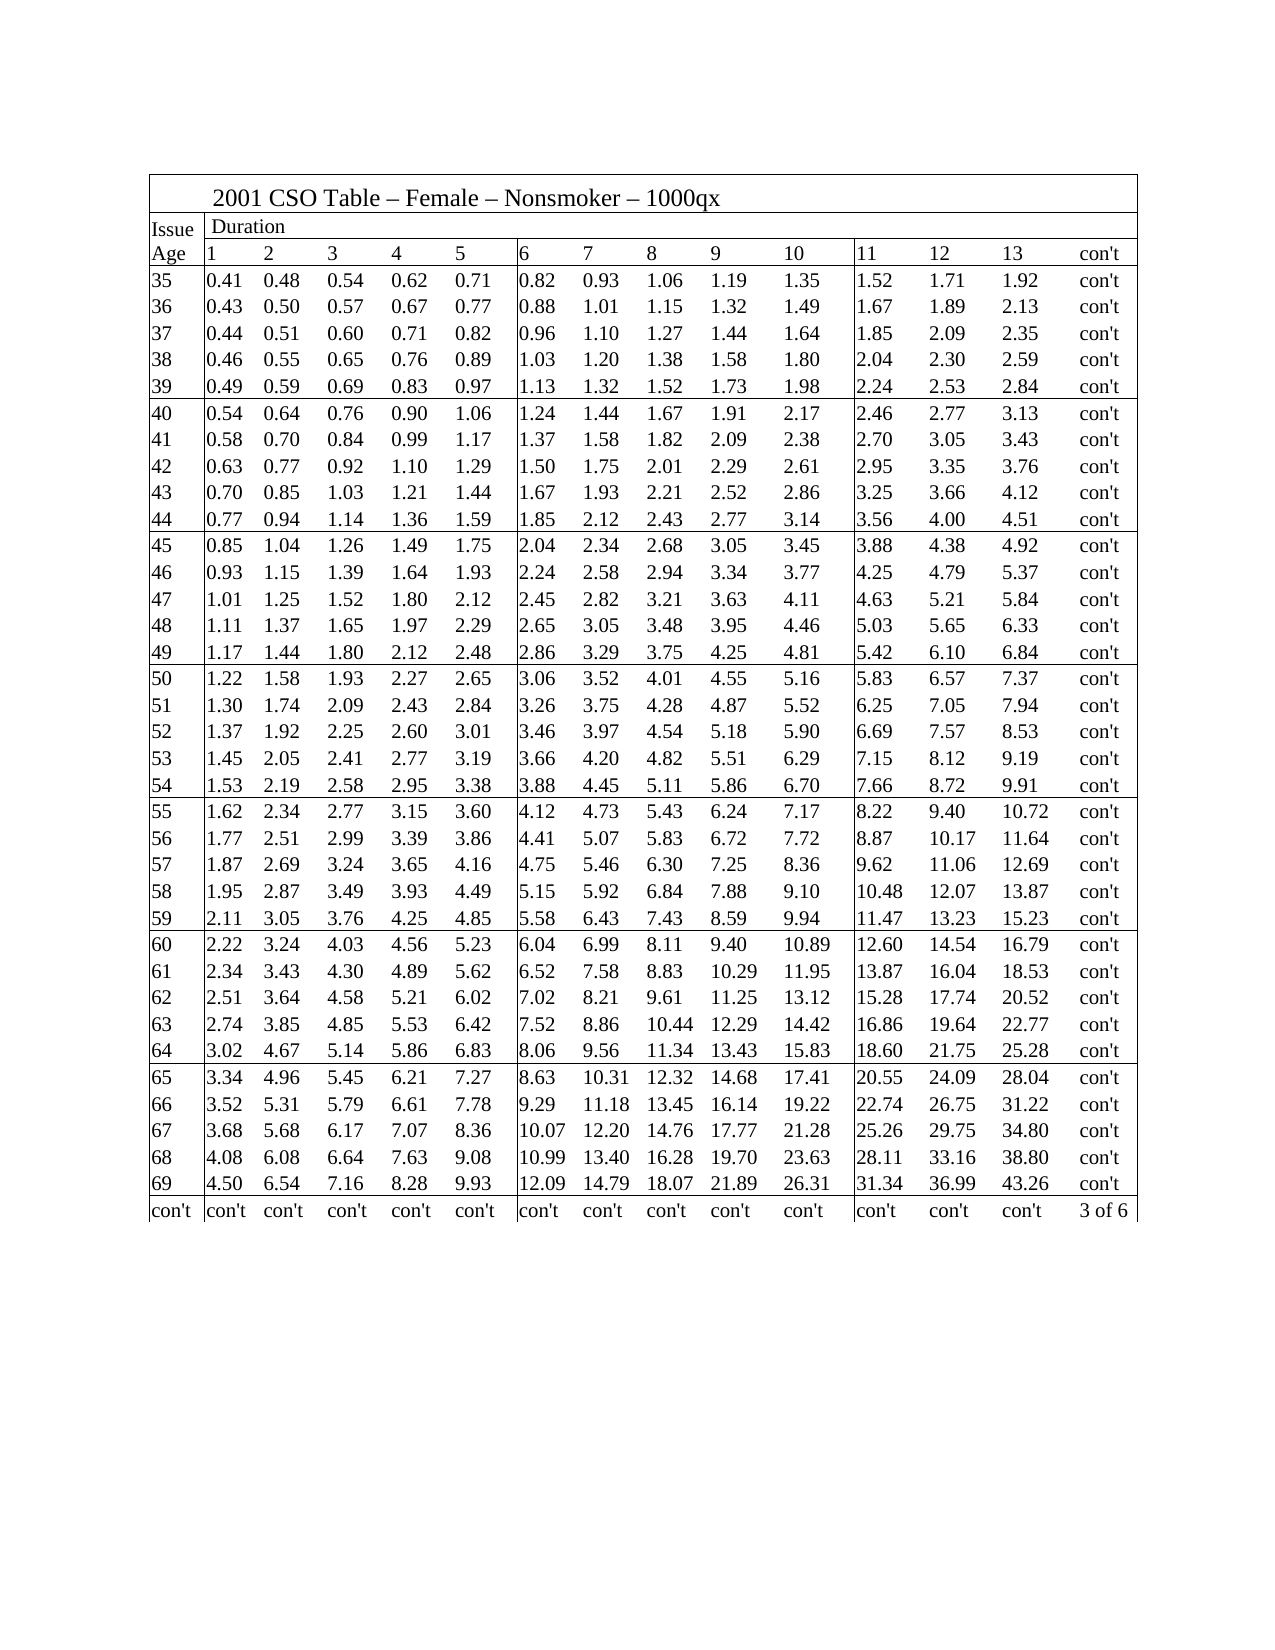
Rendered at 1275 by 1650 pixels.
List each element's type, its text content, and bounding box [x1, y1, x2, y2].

table_cell 6.21 [390, 1064, 453, 1089]
table_cell 0.84 [326, 425, 389, 451]
table_cell 10.17 [928, 823, 1000, 850]
table_cell 4.82 [645, 744, 709, 770]
table_cell 10.44 [645, 1009, 709, 1036]
table_cell 2.41 [326, 744, 389, 770]
table_cell 5.83 [645, 823, 709, 850]
table_cell 36.99 [928, 1169, 1000, 1195]
table_cell 5.86 [390, 1036, 453, 1062]
table_cell 9.40 [928, 798, 1000, 823]
table_cell con't [1078, 239, 1137, 265]
table_cell 0.70 [262, 425, 326, 451]
table_cell 3.34 [709, 558, 782, 584]
table_cell 3.60 [453, 798, 517, 823]
table_cell 1.10 [581, 318, 645, 345]
table_cell 0.60 [326, 318, 389, 345]
table_cell 2.29 [709, 451, 782, 478]
table_cell 10.99 [518, 1142, 581, 1169]
table_cell 9.10 [782, 876, 854, 903]
table_cell 2.61 [782, 451, 854, 478]
table_cell 64 [150, 1036, 204, 1062]
table_cell 4.16 [453, 850, 517, 876]
table_header 2001 CSO Table – Female – Nonsmoker – 1000qx [205, 175, 1078, 212]
table_cell 5.51 [709, 744, 782, 770]
table_cell 1.29 [453, 451, 517, 478]
table_cell 56 [150, 823, 204, 850]
table_cell 0.93 [205, 558, 262, 584]
table_cell 69 [150, 1169, 204, 1195]
table_cell 1.19 [709, 266, 782, 292]
table_cell 4.55 [709, 665, 782, 690]
table_cell 10.29 [709, 956, 782, 983]
table_cell con't [645, 1196, 709, 1222]
table_cell 3.06 [518, 665, 581, 690]
table_cell 14.42 [782, 1009, 854, 1036]
table_cell 7.17 [782, 798, 854, 823]
table_cell 6.29 [782, 744, 854, 770]
table_cell Issue Age [150, 213, 204, 265]
table_cell 0.97 [453, 371, 517, 398]
table_cell 19.70 [709, 1142, 782, 1169]
table_cell con't [1078, 1036, 1137, 1062]
table_cell con't [1078, 823, 1137, 850]
table_cell 2.52 [709, 478, 782, 504]
table_cell 2.94 [645, 558, 709, 584]
table_cell 1.44 [262, 637, 326, 664]
table_cell 17.74 [928, 983, 1000, 1009]
table_cell 2.24 [518, 558, 581, 584]
table_cell 12.32 [645, 1064, 709, 1089]
table_cell 2.86 [518, 637, 581, 664]
table_cell con't [1000, 1196, 1078, 1222]
table_cell 1.30 [205, 690, 262, 717]
table_cell 5.42 [855, 637, 927, 664]
table_cell 25.26 [855, 1116, 927, 1142]
table_cell 13.45 [645, 1089, 709, 1116]
table_cell 4.50 [205, 1169, 262, 1195]
table_cell 0.71 [390, 318, 453, 345]
table_cell 7.27 [453, 1064, 517, 1089]
table_cell 0.58 [205, 425, 262, 451]
table_cell 1.06 [453, 399, 517, 424]
table_cell 7.78 [453, 1089, 517, 1116]
table_cell con't [1078, 504, 1137, 531]
table_cell 3.93 [390, 876, 453, 903]
table_cell 1.32 [709, 292, 782, 318]
table_cell 41 [150, 425, 204, 451]
table_cell 0.89 [453, 345, 517, 371]
table_cell 26.31 [782, 1169, 854, 1195]
table_cell con't [1078, 983, 1137, 1009]
table_cell 1.80 [782, 345, 854, 371]
table_cell 4.92 [1000, 532, 1078, 557]
table_cell 0.82 [453, 318, 517, 345]
table_cell 0.90 [390, 399, 453, 424]
table_cell 13.40 [581, 1142, 645, 1169]
table_cell 3.29 [581, 637, 645, 664]
table_cell 59 [150, 903, 204, 929]
table_cell con't [1078, 637, 1137, 664]
table_cell 5.21 [390, 983, 453, 1009]
table_cell 4.75 [518, 850, 581, 876]
table_cell 5.07 [581, 823, 645, 850]
table_cell 1.04 [262, 532, 326, 557]
table_cell 1.75 [581, 451, 645, 478]
table_cell 13.87 [855, 956, 927, 983]
table_cell 9.62 [855, 850, 927, 876]
table_cell 12.60 [855, 931, 927, 956]
table_cell 0.63 [205, 451, 262, 478]
table_cell 1.91 [709, 399, 782, 424]
table_cell 1.49 [390, 532, 453, 557]
table_cell 8.36 [453, 1116, 517, 1142]
table_cell 2.48 [453, 637, 517, 664]
table_cell con't [453, 1196, 517, 1222]
table_cell con't [1078, 292, 1137, 318]
table_cell Duration [205, 213, 1078, 238]
table_cell con't [518, 1196, 581, 1222]
table_cell 47 [150, 584, 204, 611]
table_cell 23.63 [782, 1142, 854, 1169]
table_cell 3 of 6 [1078, 1196, 1137, 1222]
table_cell 1.95 [205, 876, 262, 903]
table_cell 1.37 [518, 425, 581, 451]
table_cell 3.39 [390, 823, 453, 850]
table_cell 1.37 [262, 611, 326, 637]
table_cell 4.01 [645, 665, 709, 690]
table_cell con't [709, 1196, 782, 1222]
table_cell con't [326, 1196, 389, 1222]
table_cell 6.83 [453, 1036, 517, 1062]
table_cell 6.02 [453, 983, 517, 1009]
table_cell 15.28 [855, 983, 927, 1009]
table_cell 1.53 [205, 770, 262, 797]
table_cell 6.99 [581, 931, 645, 956]
table_cell 1.59 [453, 504, 517, 531]
table_cell 2.25 [326, 717, 389, 743]
table_cell 1.64 [390, 558, 453, 584]
table_cell 8.63 [518, 1064, 581, 1089]
table_cell 5.83 [855, 665, 927, 690]
table_cell 3.15 [390, 798, 453, 823]
table_cell 0.85 [262, 478, 326, 504]
table_cell 0.64 [262, 399, 326, 424]
table_cell 11.64 [1000, 823, 1078, 850]
table_cell 6.30 [645, 850, 709, 876]
table_cell con't [1078, 425, 1137, 451]
table_cell 8.21 [581, 983, 645, 1009]
table_cell 3.95 [709, 611, 782, 637]
table_cell 38.80 [1000, 1142, 1078, 1169]
table_cell con't [1078, 399, 1137, 424]
table_cell 12.20 [581, 1116, 645, 1142]
table_cell 3.05 [262, 903, 326, 929]
table_cell 0.82 [518, 266, 581, 292]
table_cell 4.38 [928, 532, 1000, 557]
table_cell 0.92 [326, 451, 389, 478]
table_cell 1.13 [518, 371, 581, 398]
table_cell con't [1078, 1169, 1137, 1195]
table_cell con't [390, 1196, 453, 1222]
table_cell 5.18 [709, 717, 782, 743]
table_cell 7.57 [928, 717, 1000, 743]
table_cell 1.17 [205, 637, 262, 664]
table_cell 66 [150, 1089, 204, 1116]
table_cell 18.60 [855, 1036, 927, 1062]
table_cell 6.84 [1000, 637, 1078, 664]
table_cell 19.22 [782, 1089, 854, 1116]
table_cell 1.15 [645, 292, 709, 318]
table_cell 6.04 [518, 931, 581, 956]
table_cell 3.49 [326, 876, 389, 903]
table_cell 20.52 [1000, 983, 1078, 1009]
table_cell 1.32 [581, 371, 645, 398]
table_cell 2.77 [326, 798, 389, 823]
table_cell con't [1078, 1089, 1137, 1116]
table_cell 2.22 [205, 931, 262, 956]
table_cell 16.14 [709, 1089, 782, 1116]
table_cell 5.92 [581, 876, 645, 903]
table_cell 8 [645, 239, 709, 265]
table_cell 5.03 [855, 611, 927, 637]
table_cell 2.05 [262, 744, 326, 770]
table_cell 0.65 [326, 345, 389, 371]
table_cell 1.14 [326, 504, 389, 531]
table_cell 49 [150, 637, 204, 664]
table_cell 7.88 [709, 876, 782, 903]
table_cell 7.05 [928, 690, 1000, 717]
table_cell con't [1078, 956, 1137, 983]
table_cell 1.71 [928, 266, 1000, 292]
table_cell 4 [390, 239, 453, 265]
table_cell 2.53 [928, 371, 1000, 398]
table_cell 10.31 [581, 1064, 645, 1089]
table_cell 3 [326, 239, 389, 265]
table_cell 1.21 [390, 478, 453, 504]
table_cell 6.43 [581, 903, 645, 929]
table_cell 4.63 [855, 584, 927, 611]
table_cell 3.48 [645, 611, 709, 637]
table_cell 2.12 [390, 637, 453, 664]
table_cell 0.67 [390, 292, 453, 318]
table_cell 4.25 [390, 903, 453, 929]
table_cell 1.73 [709, 371, 782, 398]
table_cell 31.34 [855, 1169, 927, 1195]
table_cell 2.29 [453, 611, 517, 637]
table_cell 14.68 [709, 1064, 782, 1089]
table_cell 1.06 [645, 266, 709, 292]
table_cell 2.38 [782, 425, 854, 451]
table_cell 1.49 [782, 292, 854, 318]
table_cell 2.65 [518, 611, 581, 637]
table_cell 8.83 [645, 956, 709, 983]
table_cell 5.62 [453, 956, 517, 983]
table_cell 0.69 [326, 371, 389, 398]
table_cell 0.49 [205, 371, 262, 398]
table_cell 2.21 [645, 478, 709, 504]
table_cell 8.12 [928, 744, 1000, 770]
table_cell con't [1078, 266, 1137, 292]
table_cell 11.06 [928, 850, 1000, 876]
table_cell 16.28 [645, 1142, 709, 1169]
table_cell con't [1078, 345, 1137, 371]
table_cell 38 [150, 345, 204, 371]
table_cell 4.30 [326, 956, 389, 983]
table_cell 1.80 [390, 584, 453, 611]
table_cell 2.58 [326, 770, 389, 797]
table_cell 8.28 [390, 1169, 453, 1195]
table_cell 7.94 [1000, 690, 1078, 717]
table_cell 6.24 [709, 798, 782, 823]
table_cell 3.75 [645, 637, 709, 664]
table_cell 5.46 [581, 850, 645, 876]
table_cell 2.43 [645, 504, 709, 531]
table_cell 9.61 [645, 983, 709, 1009]
table_cell 1.85 [518, 504, 581, 531]
table_cell 3.38 [453, 770, 517, 797]
table_cell 15.23 [1000, 903, 1078, 929]
table_cell 2.99 [326, 823, 389, 850]
table_cell con't [1078, 665, 1137, 690]
table_cell 2.87 [262, 876, 326, 903]
table_cell 1.44 [709, 318, 782, 345]
table_cell 43.26 [1000, 1169, 1078, 1195]
table_cell 21.75 [928, 1036, 1000, 1062]
table_cell 9.91 [1000, 770, 1078, 797]
table_cell 5.79 [326, 1089, 389, 1116]
table_cell 20.55 [855, 1064, 927, 1089]
table_cell 1 [205, 239, 262, 265]
table_cell 3.75 [581, 690, 645, 717]
table_cell 1.01 [581, 292, 645, 318]
table_cell 2.74 [205, 1009, 262, 1036]
table_cell 2.70 [855, 425, 927, 451]
table_cell 5.84 [1000, 584, 1078, 611]
table_cell 2.77 [928, 399, 1000, 424]
table_cell 9 [709, 239, 782, 265]
table_cell 3.43 [262, 956, 326, 983]
table_cell 9.40 [709, 931, 782, 956]
table_cell 1.62 [205, 798, 262, 823]
table_cell 14.54 [928, 931, 1000, 956]
table_cell con't [262, 1196, 326, 1222]
table_cell con't [1078, 876, 1137, 903]
table_cell 42 [150, 451, 204, 478]
table_cell 0.48 [262, 266, 326, 292]
table_cell 3.86 [453, 823, 517, 850]
table_cell 4.54 [645, 717, 709, 743]
table_cell 9.19 [1000, 744, 1078, 770]
table_cell 0.46 [205, 345, 262, 371]
table_cell 1.24 [518, 399, 581, 424]
table_cell 0.71 [453, 266, 517, 292]
table_cell 7.72 [782, 823, 854, 850]
table_cell 43 [150, 478, 204, 504]
table_cell 1.58 [262, 665, 326, 690]
table_cell con't [581, 1196, 645, 1222]
table_cell 52 [150, 717, 204, 743]
table_cell 0.77 [205, 504, 262, 531]
table_cell 0.57 [326, 292, 389, 318]
table_cell con't [1078, 532, 1137, 557]
table_cell 2.35 [1000, 318, 1078, 345]
table_cell 2.34 [262, 798, 326, 823]
table_cell 28.04 [1000, 1064, 1078, 1089]
table_cell 5.86 [709, 770, 782, 797]
table_cell 2.01 [645, 451, 709, 478]
table_cell 1.52 [645, 371, 709, 398]
table_cell 1.44 [581, 399, 645, 424]
table_cell 4.85 [326, 1009, 389, 1036]
table_cell 3.01 [453, 717, 517, 743]
table_cell 13.23 [928, 903, 1000, 929]
table_cell 2.51 [262, 823, 326, 850]
table_cell 5.58 [518, 903, 581, 929]
table_cell 16.86 [855, 1009, 927, 1036]
table_cell 1.10 [390, 451, 453, 478]
table_cell 1.45 [205, 744, 262, 770]
table_cell 0.77 [453, 292, 517, 318]
table_cell 2.04 [855, 345, 927, 371]
table_cell 3.34 [205, 1064, 262, 1089]
table_cell 1.35 [782, 266, 854, 292]
table_cell 2.09 [326, 690, 389, 717]
table_cell 1.27 [645, 318, 709, 345]
table_cell con't [205, 1196, 262, 1222]
table_cell 3.02 [205, 1036, 262, 1062]
table_cell 4.00 [928, 504, 1000, 531]
table_cell 3.76 [326, 903, 389, 929]
table_cell 0.44 [205, 318, 262, 345]
table_cell 13.12 [782, 983, 854, 1009]
table_cell 4.25 [855, 558, 927, 584]
table_cell 8.53 [1000, 717, 1078, 743]
table_cell 3.19 [453, 744, 517, 770]
table_cell con't [1078, 558, 1137, 584]
table_cell 8.06 [518, 1036, 581, 1062]
table_cell 1.15 [262, 558, 326, 584]
table_cell 3.26 [518, 690, 581, 717]
table_cell 11.25 [709, 983, 782, 1009]
table_cell 2.95 [390, 770, 453, 797]
table_header [1078, 175, 1137, 212]
table_cell 2.46 [855, 399, 927, 424]
table_cell 4.79 [928, 558, 1000, 584]
table_cell 0.76 [390, 345, 453, 371]
table_cell 12 [928, 239, 1000, 265]
table_cell 6.70 [782, 770, 854, 797]
table_cell 46 [150, 558, 204, 584]
table_cell 2.95 [855, 451, 927, 478]
table_cell 8.59 [709, 903, 782, 929]
table_cell 1.97 [390, 611, 453, 637]
table_cell 4.89 [390, 956, 453, 983]
table_cell 1.93 [326, 665, 389, 690]
table_cell 44 [150, 504, 204, 531]
table_cell 5.52 [782, 690, 854, 717]
table_cell 1.58 [709, 345, 782, 371]
table_cell 12.07 [928, 876, 1000, 903]
table_cell 14.79 [581, 1169, 645, 1195]
table_cell con't [1078, 903, 1137, 929]
table_cell 3.88 [518, 770, 581, 797]
table_cell 4.96 [262, 1064, 326, 1089]
table_cell 5.14 [326, 1036, 389, 1062]
table_cell 3.43 [1000, 425, 1078, 451]
table_cell 2.04 [518, 532, 581, 557]
table_cell 7.16 [326, 1169, 389, 1195]
table_cell 5.90 [782, 717, 854, 743]
table_cell 5.68 [262, 1116, 326, 1142]
table_cell 1.20 [581, 345, 645, 371]
table_cell 5.65 [928, 611, 1000, 637]
table_cell 0.62 [390, 266, 453, 292]
table_cell 2.84 [1000, 371, 1078, 398]
table_cell con't [1078, 1142, 1137, 1169]
table_cell 2.45 [518, 584, 581, 611]
table_cell 2.34 [205, 956, 262, 983]
table_cell 1.64 [782, 318, 854, 345]
table_cell 3.52 [581, 665, 645, 690]
table_cell 1.52 [855, 266, 927, 292]
table_cell 22.74 [855, 1089, 927, 1116]
table_cell con't [1078, 850, 1137, 876]
table_cell con't [1078, 584, 1137, 611]
table_cell 3.05 [928, 425, 1000, 451]
table_cell 2.12 [581, 504, 645, 531]
table_cell 3.52 [205, 1089, 262, 1116]
table_cell 3.56 [855, 504, 927, 531]
table_cell 3.45 [782, 532, 854, 557]
table_cell 1.85 [855, 318, 927, 345]
table_cell 5.11 [645, 770, 709, 797]
table_cell 33.16 [928, 1142, 1000, 1169]
table_cell 2 [262, 239, 326, 265]
table_cell 1.92 [262, 717, 326, 743]
table_cell con't [855, 1196, 927, 1222]
table_cell 21.28 [782, 1116, 854, 1142]
table_cell 2.19 [262, 770, 326, 797]
table_cell con't [1078, 318, 1137, 345]
table_cell 0.93 [581, 266, 645, 292]
table_cell con't [1078, 1064, 1137, 1089]
table_cell 3.77 [782, 558, 854, 584]
table_cell 15.83 [782, 1036, 854, 1062]
table_cell 1.37 [205, 717, 262, 743]
table_cell 11 [855, 239, 927, 265]
table_cell 25.28 [1000, 1036, 1078, 1062]
table_cell 6.54 [262, 1169, 326, 1195]
table_cell 5.23 [453, 931, 517, 956]
table_cell 1.44 [453, 478, 517, 504]
table_cell 10.48 [855, 876, 927, 903]
table_cell 7.66 [855, 770, 927, 797]
table_cell 7.63 [390, 1142, 453, 1169]
table_cell 14.76 [645, 1116, 709, 1142]
table_cell con't [1078, 451, 1137, 478]
table_cell 34.80 [1000, 1116, 1078, 1142]
table_cell 31.22 [1000, 1089, 1078, 1116]
table_cell 5 [453, 239, 517, 265]
table_cell 1.25 [262, 584, 326, 611]
table_cell 11.18 [581, 1089, 645, 1116]
table_cell 62 [150, 983, 204, 1009]
table_cell 28.11 [855, 1142, 927, 1169]
table_cell 1.58 [581, 425, 645, 451]
table_cell 63 [150, 1009, 204, 1036]
table_cell 4.58 [326, 983, 389, 1009]
table_cell 1.67 [855, 292, 927, 318]
table_cell 2.34 [581, 532, 645, 557]
table_cell 1.87 [205, 850, 262, 876]
table_cell 4.12 [518, 798, 581, 823]
table_cell 3.13 [1000, 399, 1078, 424]
table_cell con't [928, 1196, 1000, 1222]
table_cell 8.87 [855, 823, 927, 850]
table_cell 10.07 [518, 1116, 581, 1142]
table_cell 5.21 [928, 584, 1000, 611]
table_cell 2.77 [390, 744, 453, 770]
table_cell 1.52 [326, 584, 389, 611]
table_cell 7.07 [390, 1116, 453, 1142]
table_cell 18.53 [1000, 956, 1078, 983]
table_cell 7.43 [645, 903, 709, 929]
table_cell 1.67 [518, 478, 581, 504]
table_cell 4.73 [581, 798, 645, 823]
table_cell 5.16 [782, 665, 854, 690]
table_cell con't [1078, 611, 1137, 637]
table_cell 4.25 [709, 637, 782, 664]
table_cell 8.72 [928, 770, 1000, 797]
table_cell 5.45 [326, 1064, 389, 1089]
table_cell 21.89 [709, 1169, 782, 1195]
table_cell 0.99 [390, 425, 453, 451]
table_cell 7.25 [709, 850, 782, 876]
table_cell 2.30 [928, 345, 1000, 371]
table_cell 1.26 [326, 532, 389, 557]
table_cell 2.60 [390, 717, 453, 743]
table_cell 4.51 [1000, 504, 1078, 531]
table_cell 1.65 [326, 611, 389, 637]
table_cell 11.47 [855, 903, 927, 929]
table_cell 12.09 [518, 1169, 581, 1195]
table_cell 1.67 [645, 399, 709, 424]
table_cell 4.03 [326, 931, 389, 956]
table_cell 3.24 [326, 850, 389, 876]
table_cell 3.25 [855, 478, 927, 504]
table_cell 11.34 [645, 1036, 709, 1062]
table_cell 3.97 [581, 717, 645, 743]
table_cell 7.52 [518, 1009, 581, 1036]
table_cell 3.24 [262, 931, 326, 956]
table_cell 4.85 [453, 903, 517, 929]
table_cell 10.72 [1000, 798, 1078, 823]
table_cell 9.94 [782, 903, 854, 929]
table_cell con't [1078, 931, 1137, 956]
table_cell 5.43 [645, 798, 709, 823]
table_cell con't [1078, 1116, 1137, 1142]
table_cell 6.84 [645, 876, 709, 903]
table_cell 35 [150, 266, 204, 292]
table_cell 37 [150, 318, 204, 345]
table_cell 13 [1000, 239, 1078, 265]
table_cell 4.49 [453, 876, 517, 903]
table_cell 54 [150, 770, 204, 797]
table_cell 39 [150, 371, 204, 398]
table_cell con't [1078, 744, 1137, 770]
table_cell 10 [782, 239, 854, 265]
table_cell 1.17 [453, 425, 517, 451]
table_cell 7.58 [581, 956, 645, 983]
table_cell 3.65 [390, 850, 453, 876]
table_cell 4.67 [262, 1036, 326, 1062]
table_cell 5.15 [518, 876, 581, 903]
table_cell 1.93 [453, 558, 517, 584]
table_cell 8.36 [782, 850, 854, 876]
table_cell 2.13 [1000, 292, 1078, 318]
table_cell 0.77 [262, 451, 326, 478]
table_cell 2.59 [1000, 345, 1078, 371]
table_cell 2.43 [390, 690, 453, 717]
table_cell con't [1078, 798, 1137, 823]
table_cell 1.74 [262, 690, 326, 717]
table_cell 17.77 [709, 1116, 782, 1142]
table_cell con't [1078, 371, 1137, 398]
table_cell 13.87 [1000, 876, 1078, 903]
table_cell 3.05 [581, 611, 645, 637]
table_cell 19.64 [928, 1009, 1000, 1036]
table_cell 6.61 [390, 1089, 453, 1116]
table_cell 24.09 [928, 1064, 1000, 1089]
table_cell 4.45 [581, 770, 645, 797]
table_cell 3.35 [928, 451, 1000, 478]
table_cell 0.70 [205, 478, 262, 504]
table_cell 1.50 [518, 451, 581, 478]
table_cell con't [1078, 770, 1137, 797]
table_cell 1.03 [518, 345, 581, 371]
table_cell 9.29 [518, 1089, 581, 1116]
table_cell 2.11 [205, 903, 262, 929]
table_cell con't [1078, 717, 1137, 743]
table_cell 57 [150, 850, 204, 876]
table_cell 29.75 [928, 1116, 1000, 1142]
table_cell 3.85 [262, 1009, 326, 1036]
table_cell 1.39 [326, 558, 389, 584]
table_cell 5.31 [262, 1089, 326, 1116]
table_header [150, 175, 204, 212]
table_cell 6.10 [928, 637, 1000, 664]
table_cell con't [1078, 1009, 1137, 1036]
table_cell 0.54 [205, 399, 262, 424]
table_cell 6.64 [326, 1142, 389, 1169]
table_cell 11.95 [782, 956, 854, 983]
table_cell 1.82 [645, 425, 709, 451]
table_cell 60 [150, 931, 204, 956]
table_cell 1.92 [1000, 266, 1078, 292]
table_cell 3.05 [709, 532, 782, 557]
table_cell 0.76 [326, 399, 389, 424]
table_cell 6.42 [453, 1009, 517, 1036]
table_cell 4.81 [782, 637, 854, 664]
table_cell 2.09 [709, 425, 782, 451]
table_cell 0.59 [262, 371, 326, 398]
table_cell 7.37 [1000, 665, 1078, 690]
table_cell 2.51 [205, 983, 262, 1009]
table_cell 0.41 [205, 266, 262, 292]
table_cell 3.21 [645, 584, 709, 611]
table_cell 2.82 [581, 584, 645, 611]
table_cell 2.27 [390, 665, 453, 690]
table_cell 58 [150, 876, 204, 903]
table_cell 50 [150, 665, 204, 690]
table_cell 1.77 [205, 823, 262, 850]
table_cell 61 [150, 956, 204, 983]
table_cell 4.20 [581, 744, 645, 770]
table_cell 9.56 [581, 1036, 645, 1062]
table_cell 3.66 [518, 744, 581, 770]
table_cell 36 [150, 292, 204, 318]
table_cell 18.07 [645, 1169, 709, 1195]
table_cell 2.12 [453, 584, 517, 611]
table_cell 4.41 [518, 823, 581, 850]
table_cell 12.29 [709, 1009, 782, 1036]
table_cell 16.04 [928, 956, 1000, 983]
table_cell 40 [150, 399, 204, 424]
table_cell 6.72 [709, 823, 782, 850]
table_cell 1.11 [205, 611, 262, 637]
table_cell 4.11 [782, 584, 854, 611]
table_cell 1.80 [326, 637, 389, 664]
table_cell [1078, 213, 1137, 238]
table_cell 6.25 [855, 690, 927, 717]
table_cell 0.54 [326, 266, 389, 292]
table_cell 6.57 [928, 665, 1000, 690]
table_cell 6.52 [518, 956, 581, 983]
table_cell 0.85 [205, 532, 262, 557]
table_cell 26.75 [928, 1089, 1000, 1116]
table_cell 1.38 [645, 345, 709, 371]
table_cell con't [150, 1196, 204, 1222]
table_cell 7 [581, 239, 645, 265]
table_cell 0.83 [390, 371, 453, 398]
table_cell 2.68 [645, 532, 709, 557]
table_cell 2.84 [453, 690, 517, 717]
table_cell 6.17 [326, 1116, 389, 1142]
table_cell 0.50 [262, 292, 326, 318]
table_cell 2.69 [262, 850, 326, 876]
table_cell 1.89 [928, 292, 1000, 318]
table_cell 0.43 [205, 292, 262, 318]
table_cell 6.08 [262, 1142, 326, 1169]
table_cell 68 [150, 1142, 204, 1169]
table_cell 4.87 [709, 690, 782, 717]
table_cell 7.02 [518, 983, 581, 1009]
table_cell 1.75 [453, 532, 517, 557]
table_cell 3.66 [928, 478, 1000, 504]
table_cell 1.98 [782, 371, 854, 398]
table_cell con't [782, 1196, 854, 1222]
table_cell 4.28 [645, 690, 709, 717]
table_cell 3.46 [518, 717, 581, 743]
table_cell 3.14 [782, 504, 854, 531]
table_cell 3.76 [1000, 451, 1078, 478]
table_cell 4.56 [390, 931, 453, 956]
table_cell 12.69 [1000, 850, 1078, 876]
table_cell 2.65 [453, 665, 517, 690]
table_cell 55 [150, 798, 204, 823]
table_cell 4.08 [205, 1142, 262, 1169]
table_cell 2.77 [709, 504, 782, 531]
table_cell 3.64 [262, 983, 326, 1009]
table_cell 0.88 [518, 292, 581, 318]
table_cell 9.93 [453, 1169, 517, 1195]
table_cell 2.24 [855, 371, 927, 398]
table_cell 13.43 [709, 1036, 782, 1062]
table_cell 1.03 [326, 478, 389, 504]
table_cell 67 [150, 1116, 204, 1142]
table_cell 17.41 [782, 1064, 854, 1089]
table_cell 8.22 [855, 798, 927, 823]
table_cell 53 [150, 744, 204, 770]
table_cell 1.01 [205, 584, 262, 611]
table_cell 1.93 [581, 478, 645, 504]
table_cell 51 [150, 690, 204, 717]
table_cell 10.89 [782, 931, 854, 956]
table_cell 5.53 [390, 1009, 453, 1036]
table_cell 4.12 [1000, 478, 1078, 504]
table_cell con't [1078, 690, 1137, 717]
table_cell 16.79 [1000, 931, 1078, 956]
table_cell 65 [150, 1064, 204, 1089]
table_cell 0.94 [262, 504, 326, 531]
table_cell 1.36 [390, 504, 453, 531]
table_cell 3.88 [855, 532, 927, 557]
table_cell 6 [518, 239, 581, 265]
table_cell 6.33 [1000, 611, 1078, 637]
table_cell 2.86 [782, 478, 854, 504]
table_cell 0.51 [262, 318, 326, 345]
table_cell 9.08 [453, 1142, 517, 1169]
table_cell 0.96 [518, 318, 581, 345]
table_cell 2.17 [782, 399, 854, 424]
table_cell 0.55 [262, 345, 326, 371]
table_cell 45 [150, 532, 204, 557]
table_cell 22.77 [1000, 1009, 1078, 1036]
table_cell 8.86 [581, 1009, 645, 1036]
table_cell 2.09 [928, 318, 1000, 345]
table_cell 8.11 [645, 931, 709, 956]
table_cell 1.22 [205, 665, 262, 690]
table_cell con't [1078, 478, 1137, 504]
table_cell 4.46 [782, 611, 854, 637]
table_cell 5.37 [1000, 558, 1078, 584]
table_cell 2.58 [581, 558, 645, 584]
table_cell 48 [150, 611, 204, 637]
table_cell 6.69 [855, 717, 927, 743]
table_cell 7.15 [855, 744, 927, 770]
table_cell 3.68 [205, 1116, 262, 1142]
table_cell 3.63 [709, 584, 782, 611]
